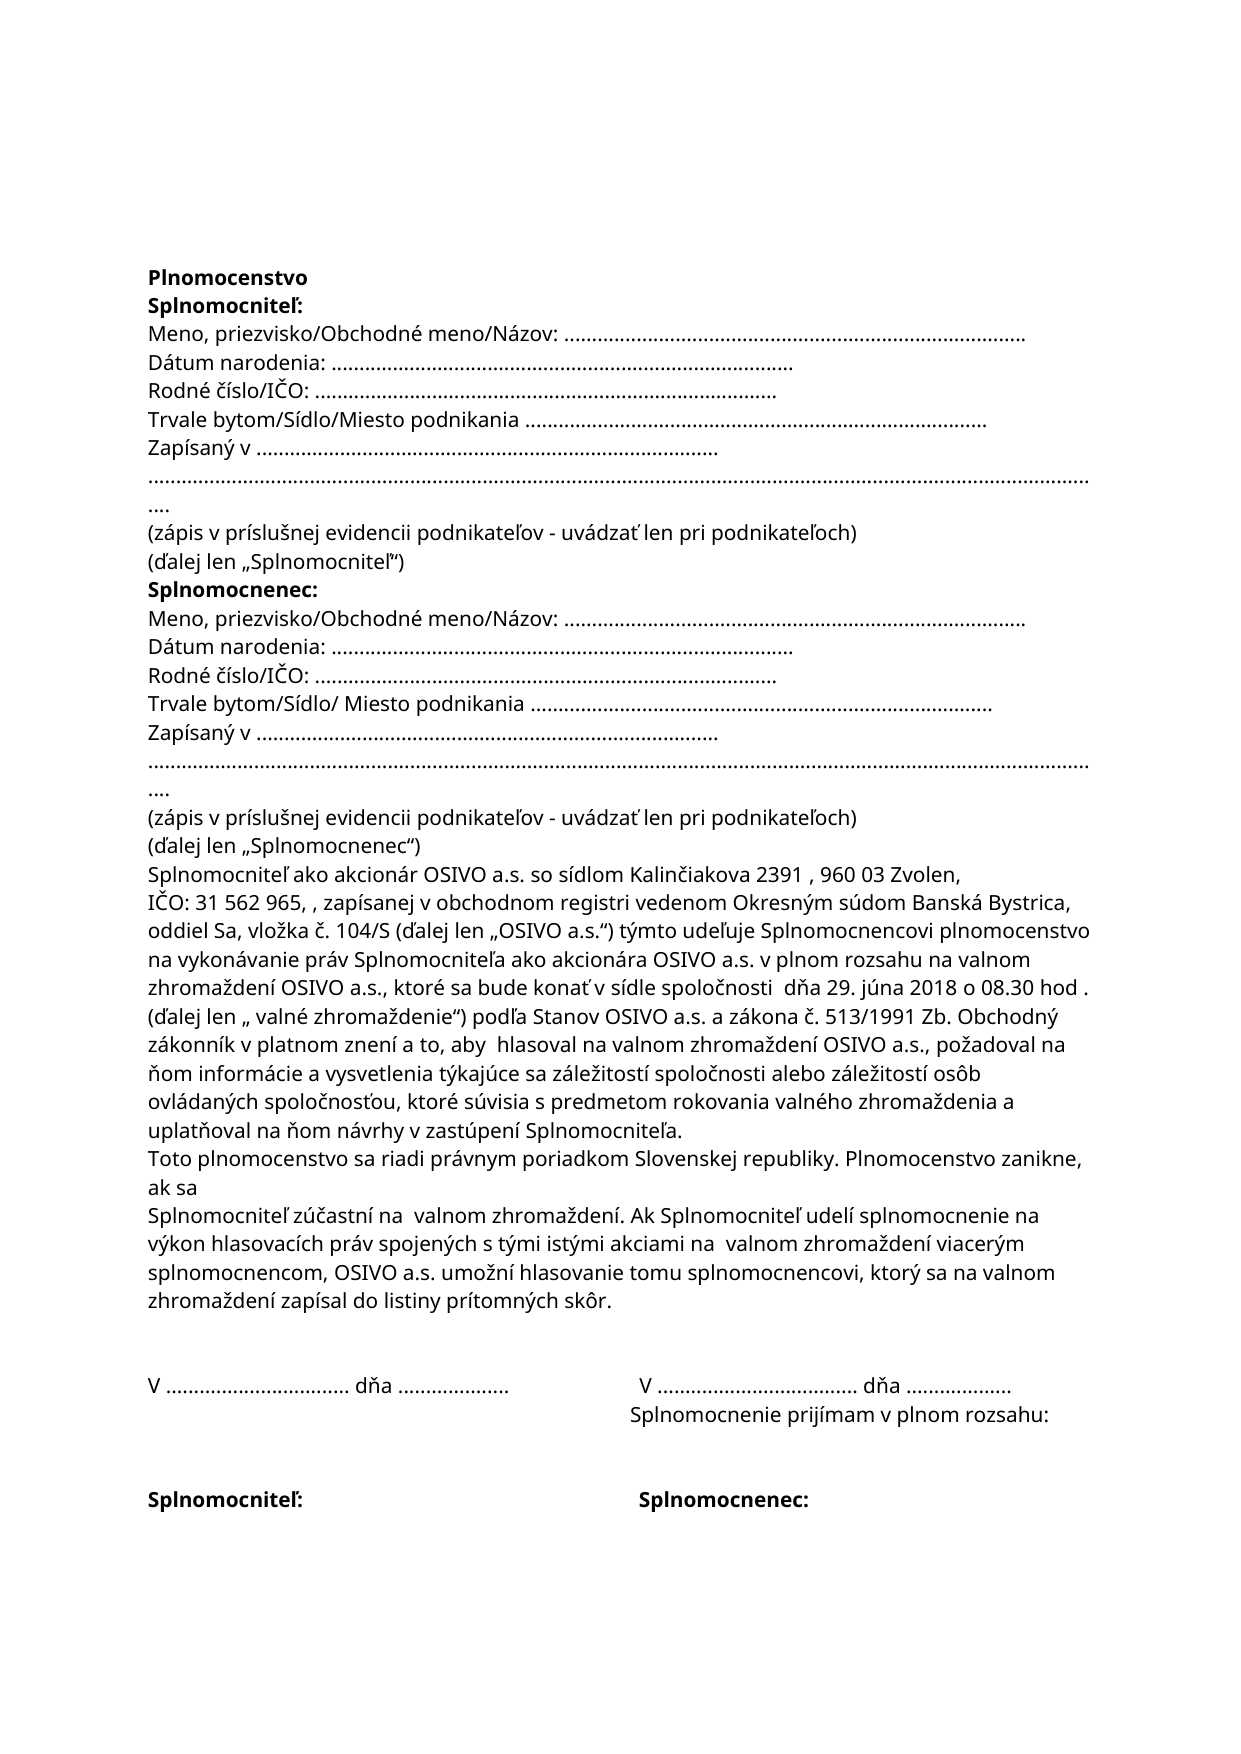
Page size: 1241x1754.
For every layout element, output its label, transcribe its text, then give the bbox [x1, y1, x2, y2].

text Toto plnomocenstvo sa riadi právnym poriadkom Slovenskej republiky. Plnomocenstvo zanikne, ak sa [148, 1144, 1093, 1201]
text (zápis v príslušnej evidencii podnikateľov - uvádzať len pri podnikateľoch) [148, 803, 1093, 831]
text Zapísaný v ................................................................................... [148, 718, 1093, 746]
text Dátum narodenia: ................................................................................... [148, 632, 1093, 661]
text (ďalej len „Splnomocniteľ“) [148, 547, 1093, 575]
text Splnomocniteľ: Splnomocnenec: [148, 1485, 1093, 1514]
text Splnomocnenie prijímam v plnom rozsahu: [148, 1400, 1093, 1428]
text ............................................................................................................................................................................. [148, 746, 1093, 803]
text (zápis v príslušnej evidencii podnikateľov - uvádzať len pri podnikateľoch) [148, 518, 1093, 547]
text V ................................. dňa .................... V .................................... dňa ................... [148, 1372, 1093, 1400]
text Meno, priezvisko/Obchodné meno/Názov: ................................................................................... [148, 319, 1093, 348]
text Splnomocnenec: [148, 575, 1093, 604]
text Zapísaný v ................................................................................... [148, 433, 1093, 462]
text Trvale bytom/Sídlo/ Miesto podnikania ................................................................................... [148, 689, 1093, 718]
text Splnomocniteľ: [148, 291, 1093, 319]
text Meno, priezvisko/Obchodné meno/Názov: ................................................................................... [148, 604, 1093, 632]
text Plnomocenstvo [148, 263, 1093, 291]
text (ďalej len „Splnomocnenec“) [148, 831, 1093, 860]
text Trvale bytom/Sídlo/Miesto podnikania ................................................................................... [148, 405, 1093, 433]
text výkon hlasovacích práv spojených s tými istými akciami na valnom zhromaždení viacerým [148, 1229, 1093, 1258]
text Splnomocniteľ ako akcionár OSIVO a.s. so sídlom Kalinčiakova 2391 , 960 03 Zvolen, IČO: 31 562 965, , zapísanej v obchodnom registri vedenom Okresným súdom Banská Bystrica, oddiel Sa, vložka č. 104/S (ďalej len „OSIVO a.s.“) týmto udeľuje Splnomocnencovi plnomocenstvo na vykonávanie práv Splnomocniteľa ako akcionára OSIVO a.s. v plnom rozsahu na valnom zhromaždení OSIVO a.s., ktoré sa bude konať v sídle spoločnosti dňa 29. júna 2018 o 08.30 hod . (ďalej len „ valné zhromaždenie“) podľa Stanov OSIVO a.s. a zákona č. 513/1991 Zb. Obchodný zákonník v platnom znení a to, aby hlasoval na valnom zhromaždení OSIVO a.s., požadoval na ňom informácie a vysvetlenia týkajúce sa záležitostí spoločnosti alebo záležitostí osôb ovládaných spoločnosťou, ktoré súvisia s predmetom rokovania valného zhromaždenia a uplatňoval na ňom návrhy v zastúpení Splnomocniteľa. [148, 860, 1093, 1144]
text splnomocnencom, OSIVO a.s. umožní hlasovanie tomu splnomocnencovi, ktorý sa na valnom zhromaždení zapísal do listiny prítomných skôr. [148, 1258, 1093, 1315]
text Rodné číslo/IČO: ................................................................................... [148, 661, 1093, 689]
text Splnomocniteľ zúčastní na valnom zhromaždení. Ak Splnomocniteľ udelí splnomocnenie na [148, 1201, 1093, 1229]
text Dátum narodenia: ................................................................................... [148, 348, 1093, 376]
text ............................................................................................................................................................................. [148, 462, 1093, 518]
text Rodné číslo/IČO: ................................................................................... [148, 376, 1093, 405]
